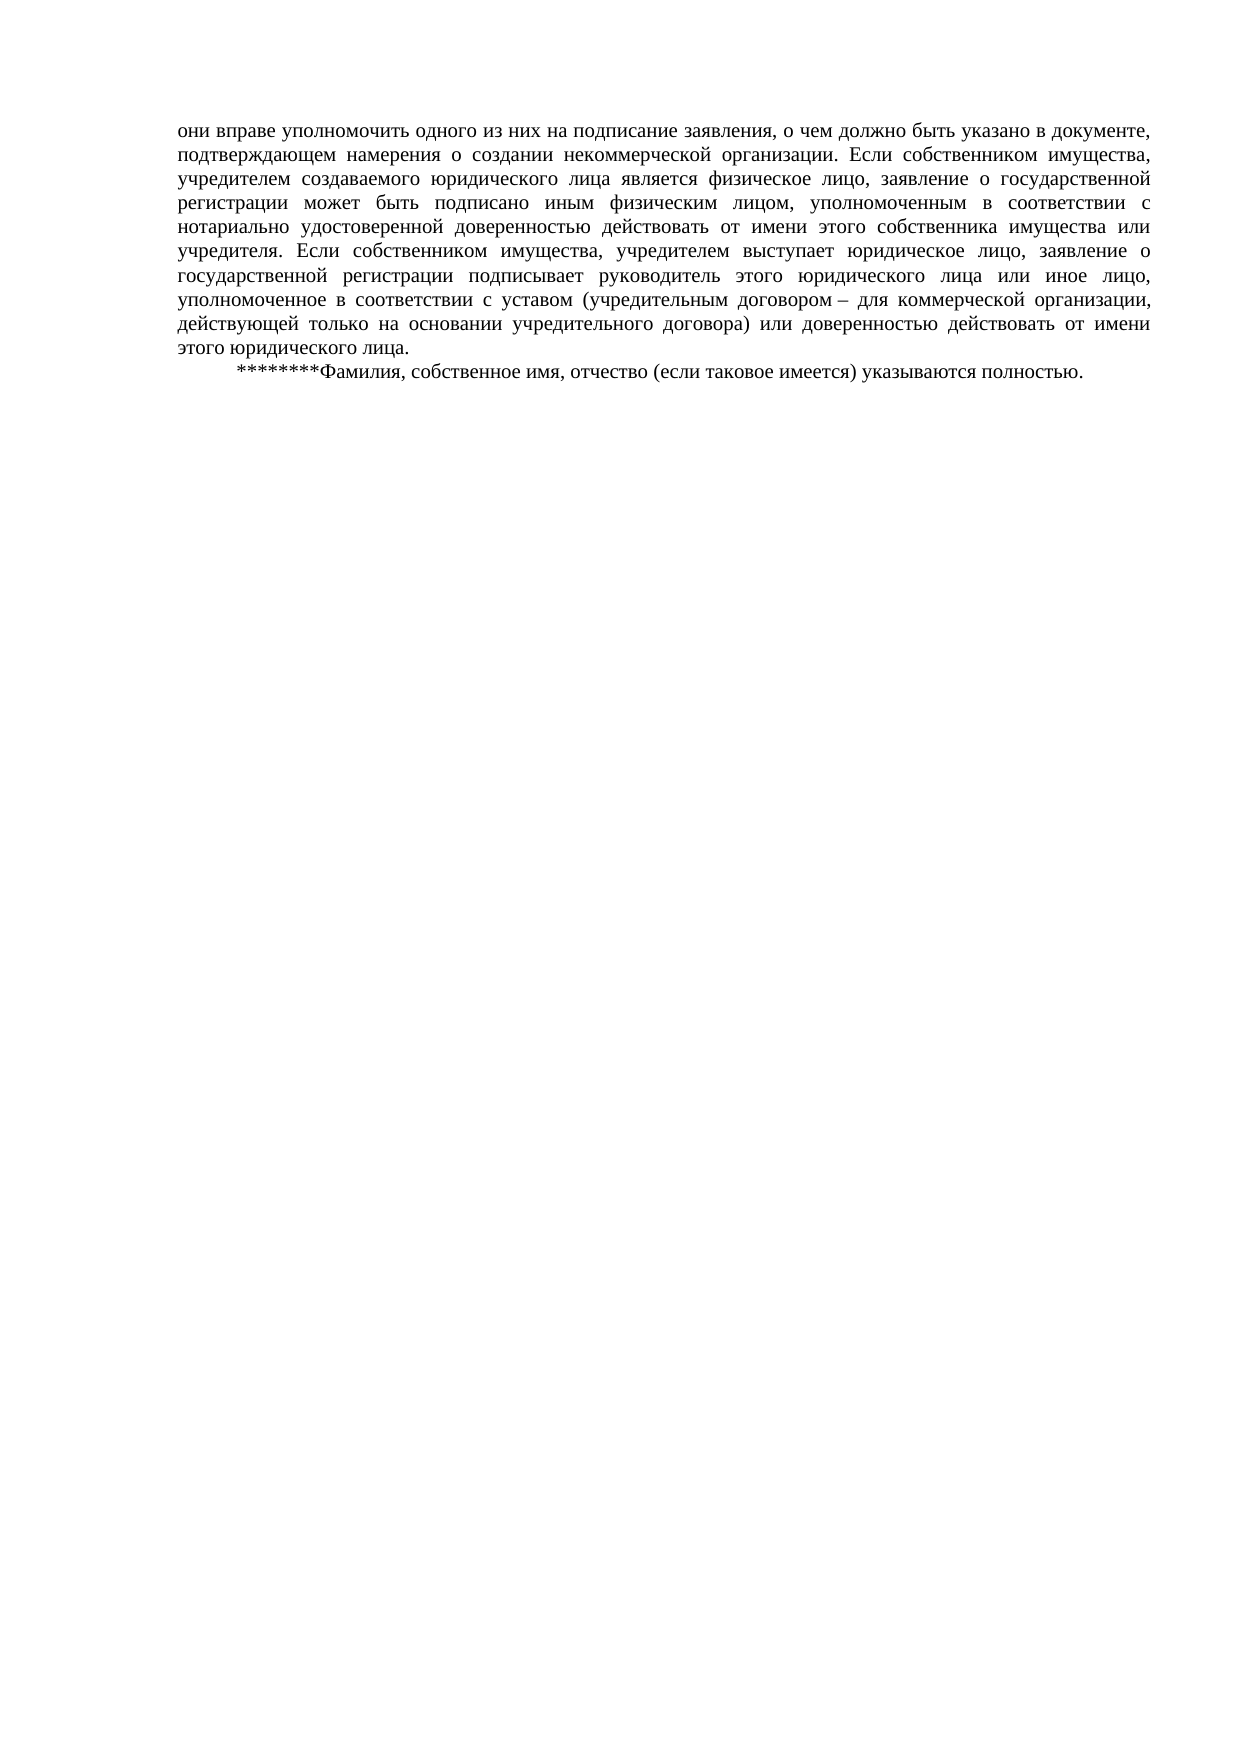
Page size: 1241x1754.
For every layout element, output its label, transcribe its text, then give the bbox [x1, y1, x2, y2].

text ********Фамилия, собственное имя, отчество (если таковое имеется) указываются полностью. [177, 359, 1152, 383]
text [177, 118, 1152, 359]
